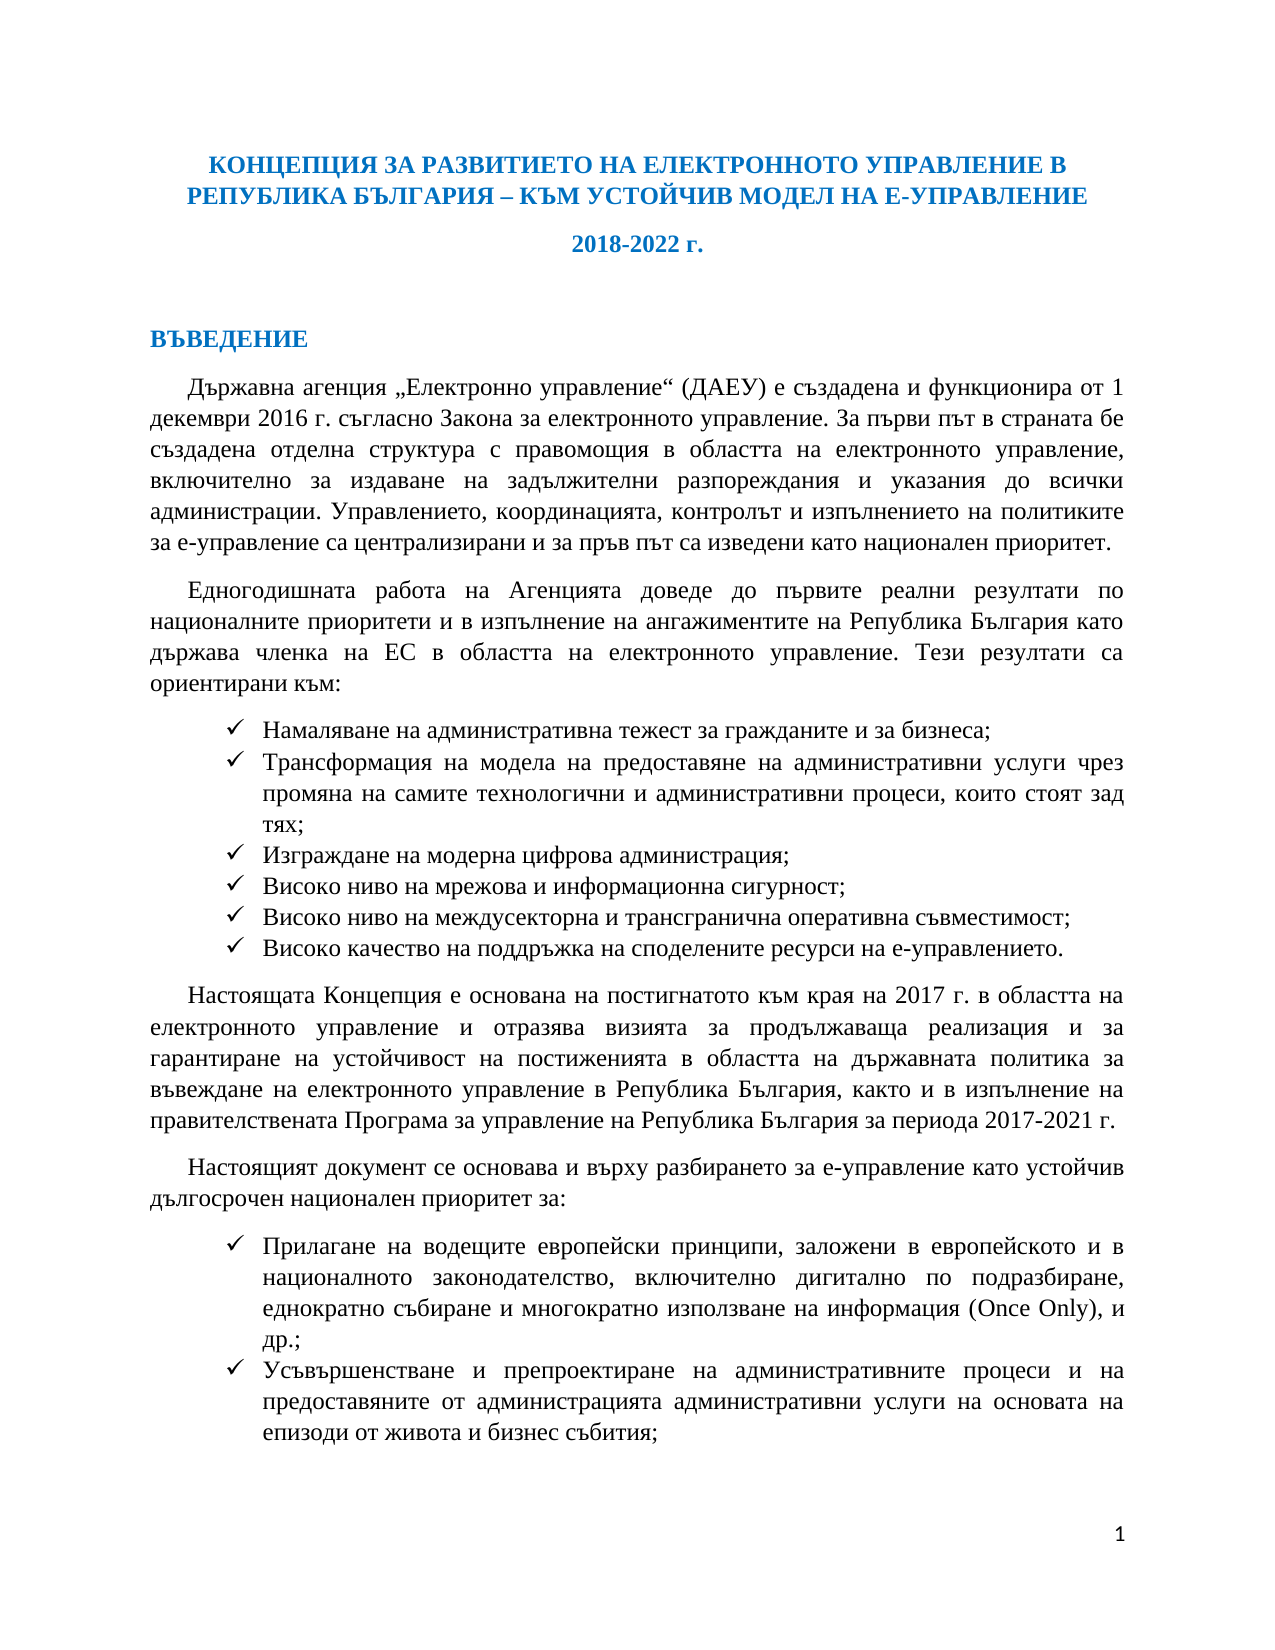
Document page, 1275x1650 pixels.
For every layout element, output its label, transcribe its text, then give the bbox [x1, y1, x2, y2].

list Трансформация на модела на предоставяне на административни услуги чрез промяна на самите технологични и административни процеси, които стоят зад тях; [225, 747, 1125, 837]
list Прилагане на водещите европейски принципи, заложени в европейското и в националното законодателство, включително дигитално по подразбиране, еднократно събиране и многократно използване на информация (Once Only), и др.; [225, 1231, 1125, 1353]
text Настоящата Концепция е основана на постигнатото към края на 2017 г. в областта на електронното управление и отразява визията за продължаваща реализация и за гарантиране на устойчивост на постиженията в областта на държавната политика за въвеждане на електронното управление в Република България, както и в изпълнение на правителствената Програма за управление на Република България за периода 2017-2021 г. [150, 981, 1125, 1133]
list Изграждане на модерна цифрова администрация; [225, 840, 1125, 868]
text Едногодишната работа на Агенцията доведе до първите реални резултати по националните приоритети и в изпълнение на ангажиментите на Република България като държава членка на ЕС в областта на електронното управление. Тези резултати са ориентирани към: [150, 575, 1125, 697]
text ВЪВЕДЕНИЕ [150, 324, 1125, 353]
list Намаляване на административна тежест за гражданите и за бизнеса; [225, 716, 1125, 744]
list Високо ниво на мрежова и информационна сигурност; [225, 871, 1125, 899]
text 2018-2022 г. [150, 229, 1125, 257]
text КОНЦЕПЦИЯ ЗА РАЗВИТИЕТО НА ЕЛЕКТРОННОТО УПРАВЛЕНИЕ В РЕПУБЛИКА БЪЛГАРИЯ – КЪМ УСТОЙЧИВ МОДЕЛ НА Е-УПРАВЛЕНИЕ [150, 150, 1125, 210]
list Високо ниво на междусекторна и трансгранична оперативна съвместимост; [225, 902, 1125, 931]
text Настоящият документ се основава и върху разбирането за е-управление като устойчив дългосрочен национален приоритет за: [150, 1152, 1125, 1212]
list Високо качество на поддръжка на споделените ресурси на е-управлението. [225, 933, 1125, 962]
text Държавна агенция „Електронно управление“ (ДАЕУ) е създадена и функционира от 1 декември 2016 г. съгласно Закона за електронното управление. За първи път в страната бе създадена отделна структура с правомощия в областта на електронното управление, включително за издаване на задължителни разпореждания и указания до всички администрации. Управлението, координацията, контролът и изпълнението на политиките за е-управление са централизирани и за пръв път са изведени като национален приоритет. [150, 372, 1125, 556]
list Усъвършенстване и препроектиране на административните процеси и на предоставяните от администрацията административни услуги на основата на епизоди от живота и бизнес събития; [225, 1355, 1125, 1446]
